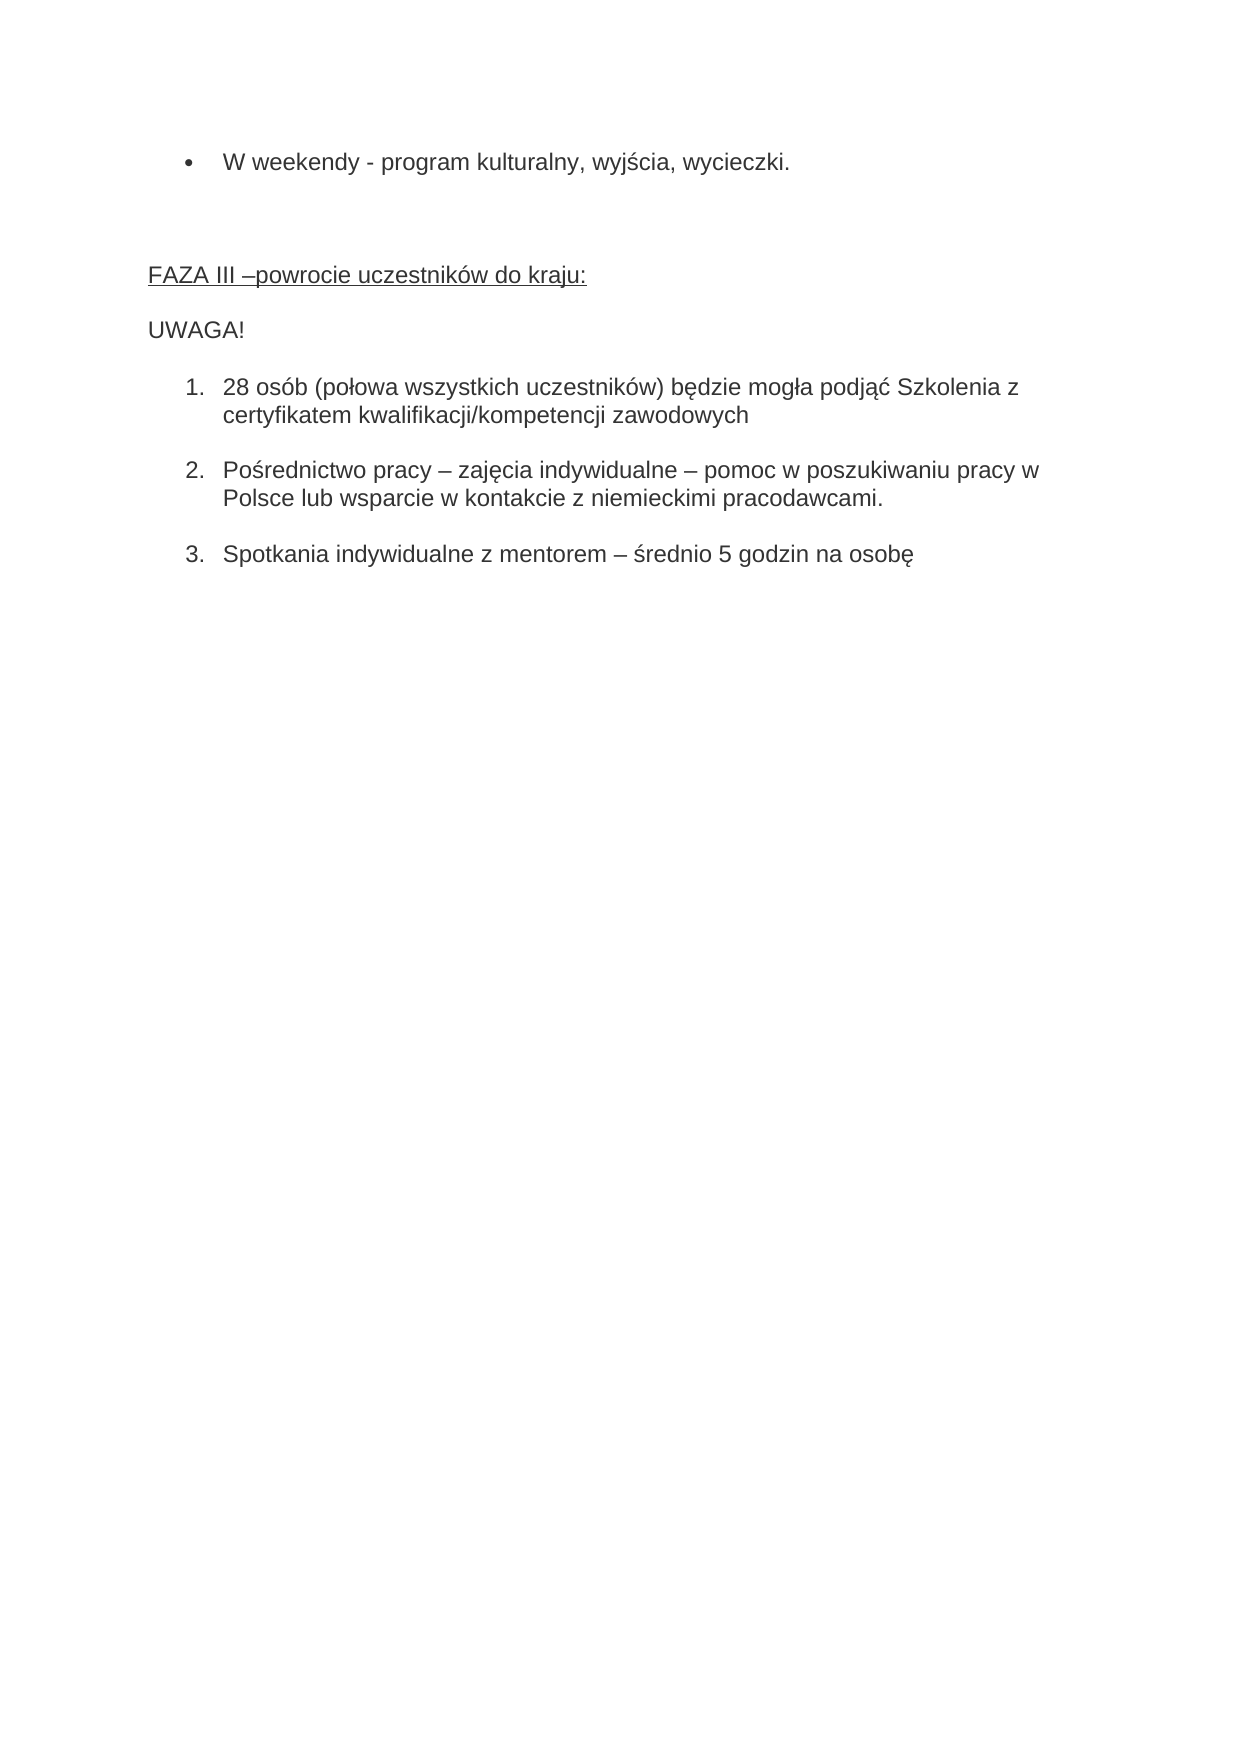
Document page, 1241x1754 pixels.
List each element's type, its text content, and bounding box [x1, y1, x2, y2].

list Spotkania indywidualne z mentorem – średnio 5 godzin na osobę [185, 539, 1093, 567]
list Pośrednictwo pracy – zajęcia indywidualne – pomoc w poszukiwaniu pracy w Polsce lub wsparcie w kontakcie z niemieckimi pracodawcami. [185, 456, 1093, 539]
list W weekendy - program kulturalny, wyjścia, wycieczki. [185, 148, 1093, 175]
list 28 osób (połowa wszystkich uczestników) będzie mogła podjąć Szkolenia z certyfikatem kwalifikacji/kompetencji zawodowych [185, 373, 1093, 456]
text FAZA III –powrocie uczestników do kraju: UWAGA! [148, 261, 1093, 344]
